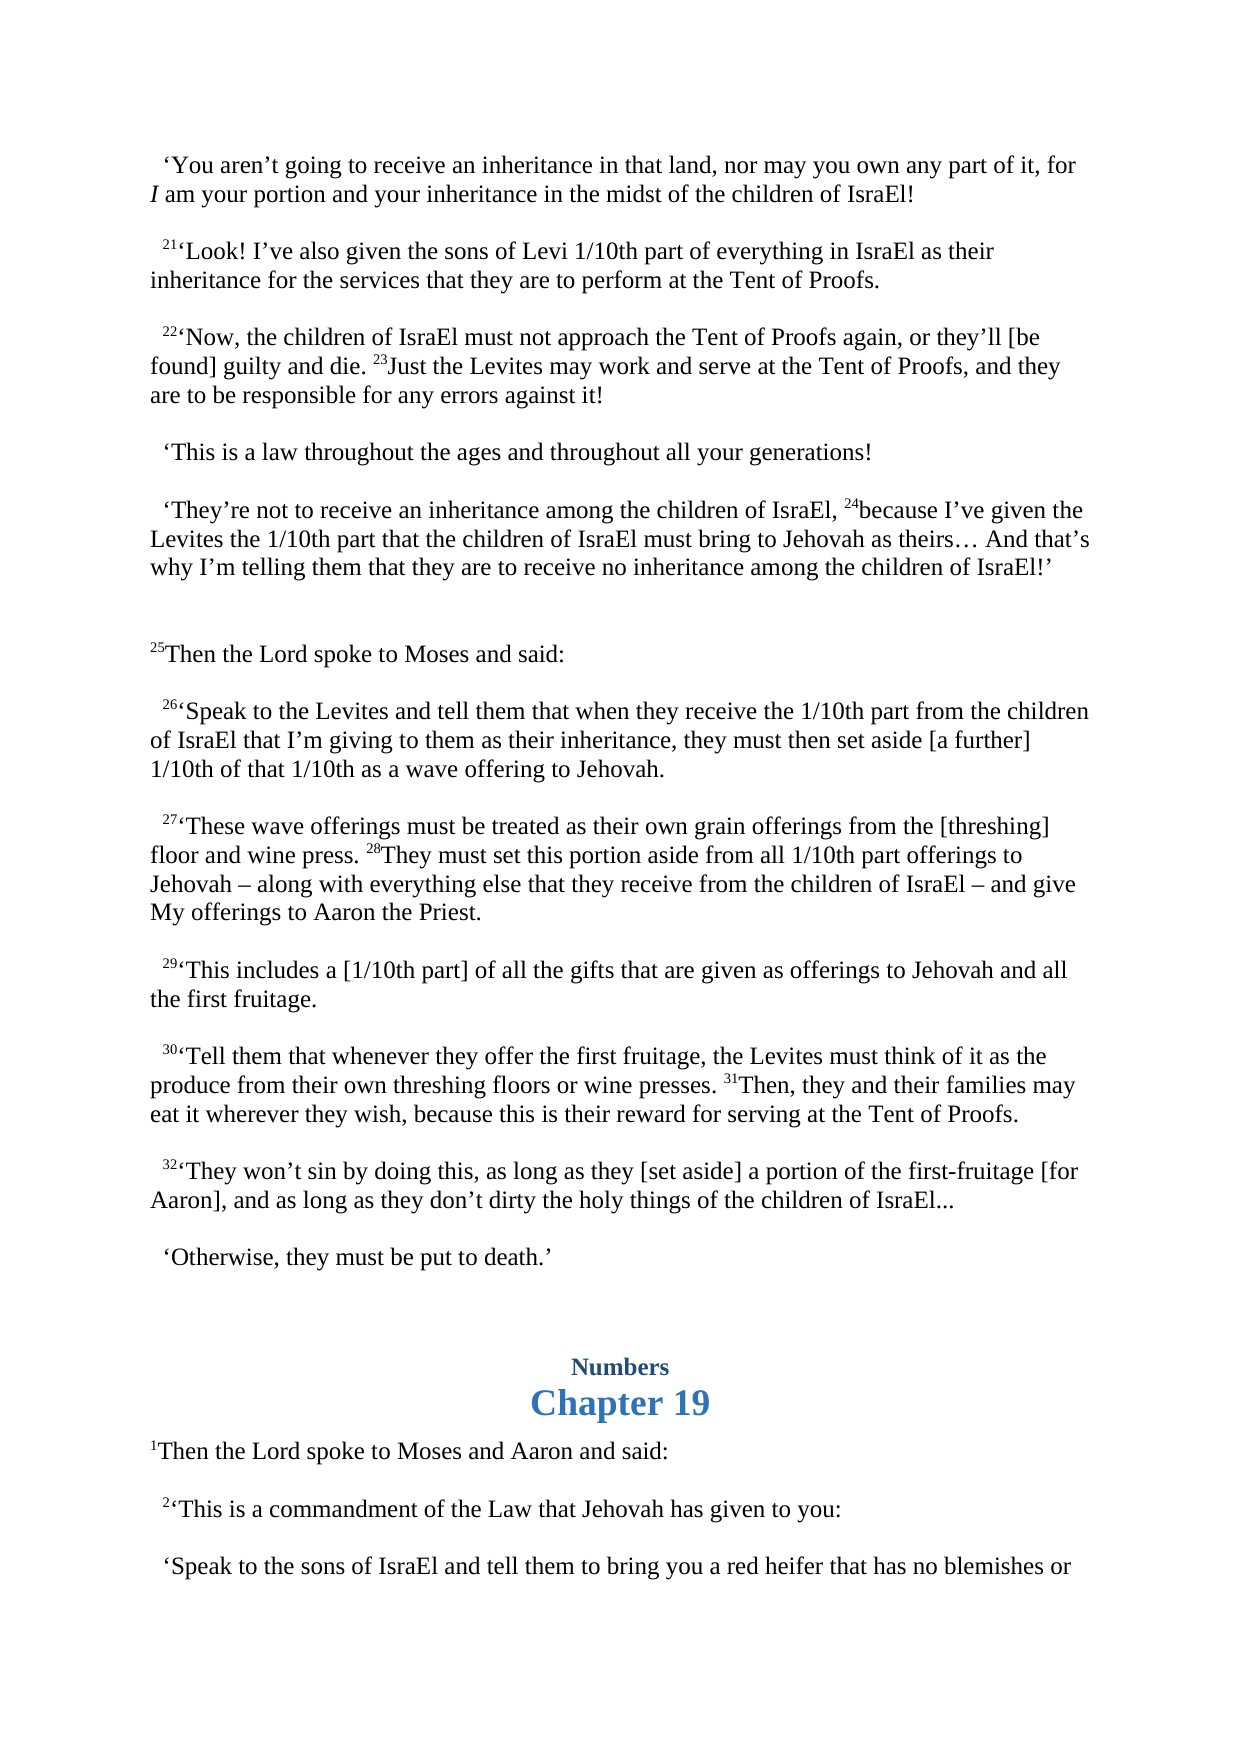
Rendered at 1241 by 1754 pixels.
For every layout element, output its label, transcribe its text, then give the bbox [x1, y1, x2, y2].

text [150, 1436, 1090, 1580]
subtitle Chapter 19 [150, 1381, 1090, 1424]
subtitle Numbers [150, 1352, 1090, 1381]
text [150, 150, 1090, 1300]
